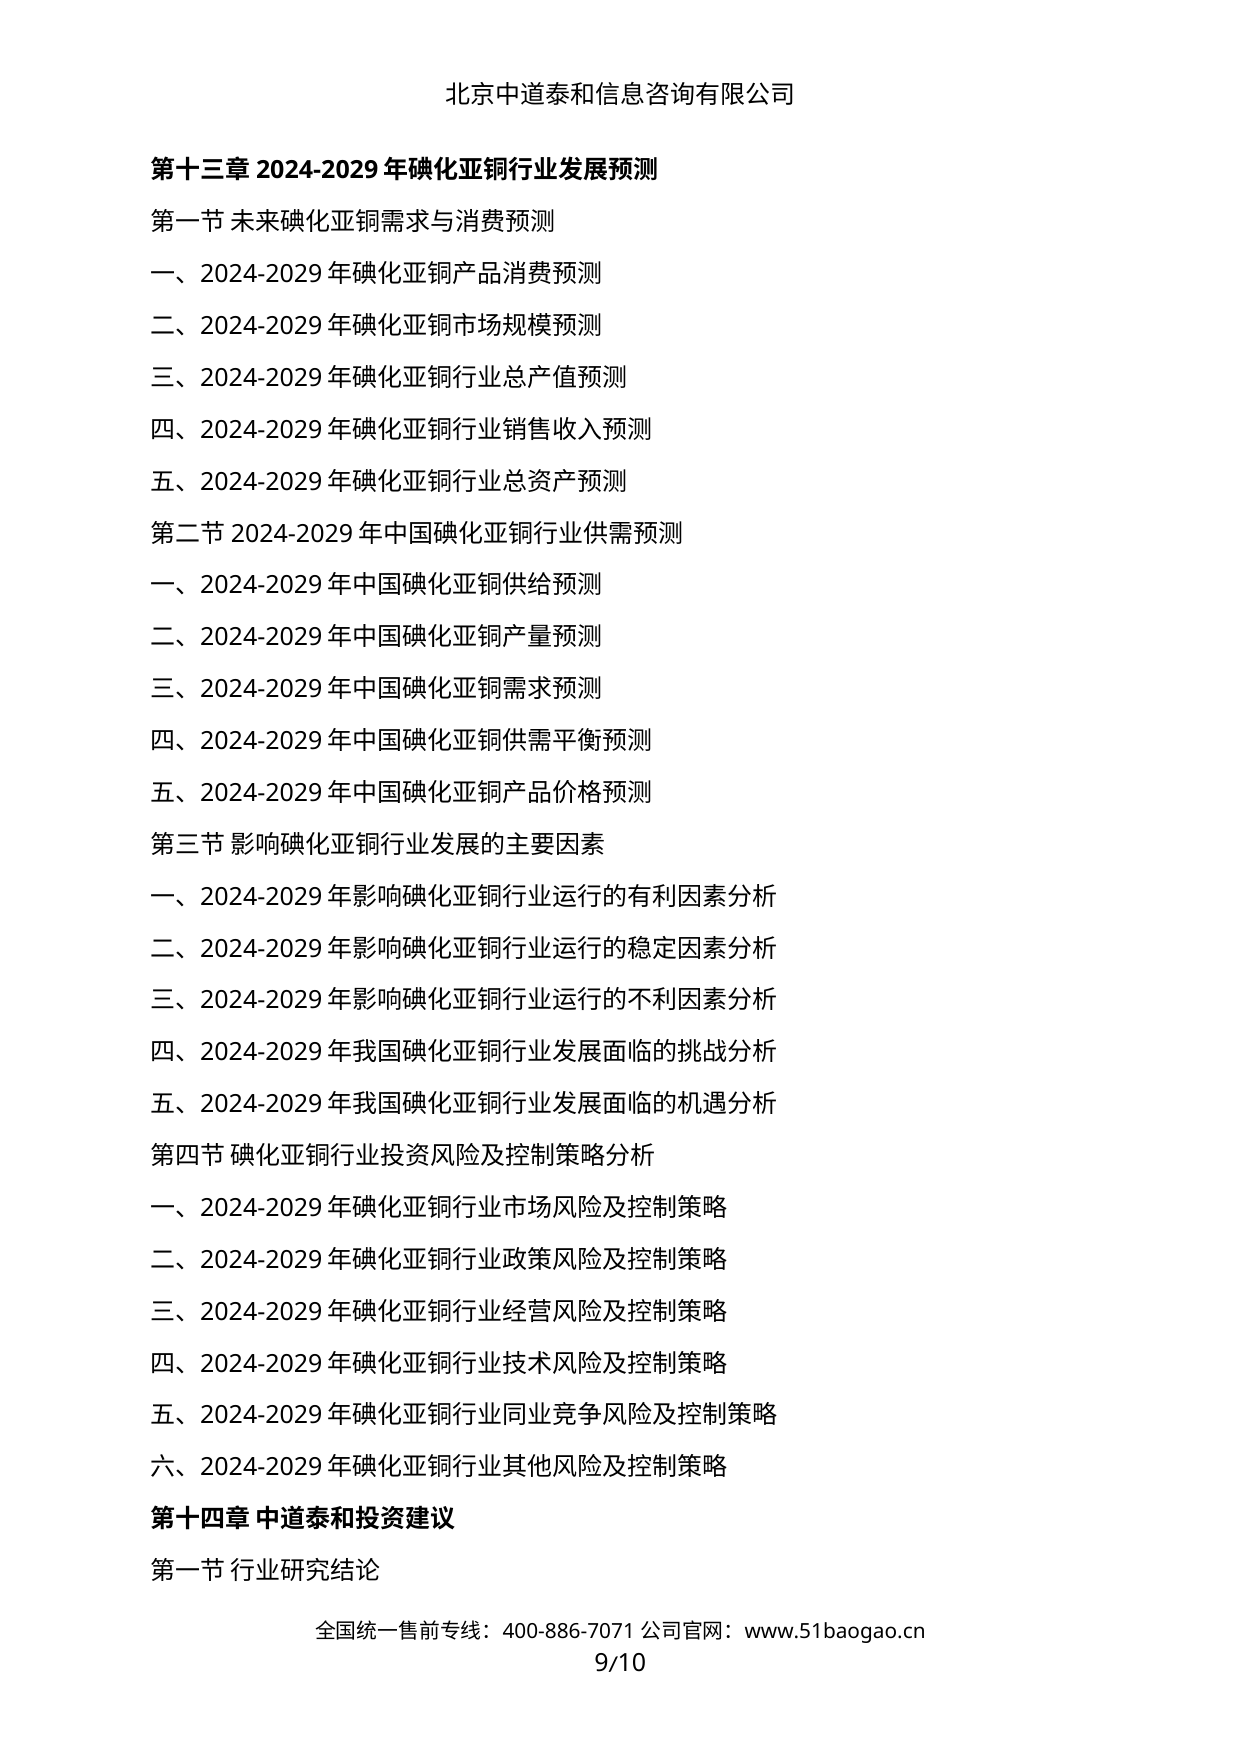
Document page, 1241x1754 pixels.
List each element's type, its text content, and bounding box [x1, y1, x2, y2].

text 四、2024-2029年碘化亚铜行业销售收入预测 [150, 409, 1090, 446]
text 一、2024-2029年碘化亚铜产品消费预测 [150, 254, 1090, 290]
text 五、2024-2029年我国碘化亚铜行业发展面临的机遇分析 [150, 1084, 1090, 1120]
text 二、2024-2029年碘化亚铜市场规模预测 [150, 306, 1090, 342]
text 第三节 影响碘化亚铜行业发展的主要因素 [150, 824, 1090, 861]
text 二、2024-2029年影响碘化亚铜行业运行的稳定因素分析 [150, 928, 1090, 964]
text 二、2024-2029年碘化亚铜行业政策风险及控制策略 [150, 1239, 1090, 1276]
text 一、2024-2029年碘化亚铜行业市场风险及控制策略 [150, 1187, 1090, 1224]
text 五、2024-2029年中国碘化亚铜产品价格预测 [150, 772, 1090, 809]
text 第一节 未来碘化亚铜需求与消费预测 [150, 202, 1090, 238]
text 三、2024-2029年碘化亚铜行业总产值预测 [150, 357, 1090, 394]
text 第四节 碘化亚铜行业投资风险及控制策略分析 [150, 1136, 1090, 1172]
text 二、2024-2029年中国碘化亚铜产量预测 [150, 617, 1090, 653]
text 三、2024-2029年中国碘化亚铜需求预测 [150, 669, 1090, 705]
text 第十三章 2024-2029年碘化亚铜行业发展预测 [150, 150, 1090, 186]
text 五、2024-2029年碘化亚铜行业总资产预测 [150, 461, 1090, 497]
text 五、2024-2029年碘化亚铜行业同业竞争风险及控制策略 [150, 1395, 1090, 1431]
text 六、2024-2029年碘化亚铜行业其他风险及控制策略 [150, 1447, 1090, 1483]
text 四、2024-2029年我国碘化亚铜行业发展面临的挑战分析 [150, 1032, 1090, 1068]
text 第二节 2024-2029年中国碘化亚铜行业供需预测 [150, 513, 1090, 549]
text 三、2024-2029年影响碘化亚铜行业运行的不利因素分析 [150, 980, 1090, 1016]
text 一、2024-2029年中国碘化亚铜供给预测 [150, 565, 1090, 601]
text 第十四章 中道泰和投资建议 [150, 1499, 1090, 1535]
text 一、2024-2029年影响碘化亚铜行业运行的有利因素分析 [150, 876, 1090, 912]
text 第一节 行业研究结论 [150, 1551, 1090, 1587]
text 三、2024-2029年碘化亚铜行业经营风险及控制策略 [150, 1291, 1090, 1327]
text 四、2024-2029年碘化亚铜行业技术风险及控制策略 [150, 1343, 1090, 1379]
text 四、2024-2029年中国碘化亚铜供需平衡预测 [150, 721, 1090, 757]
